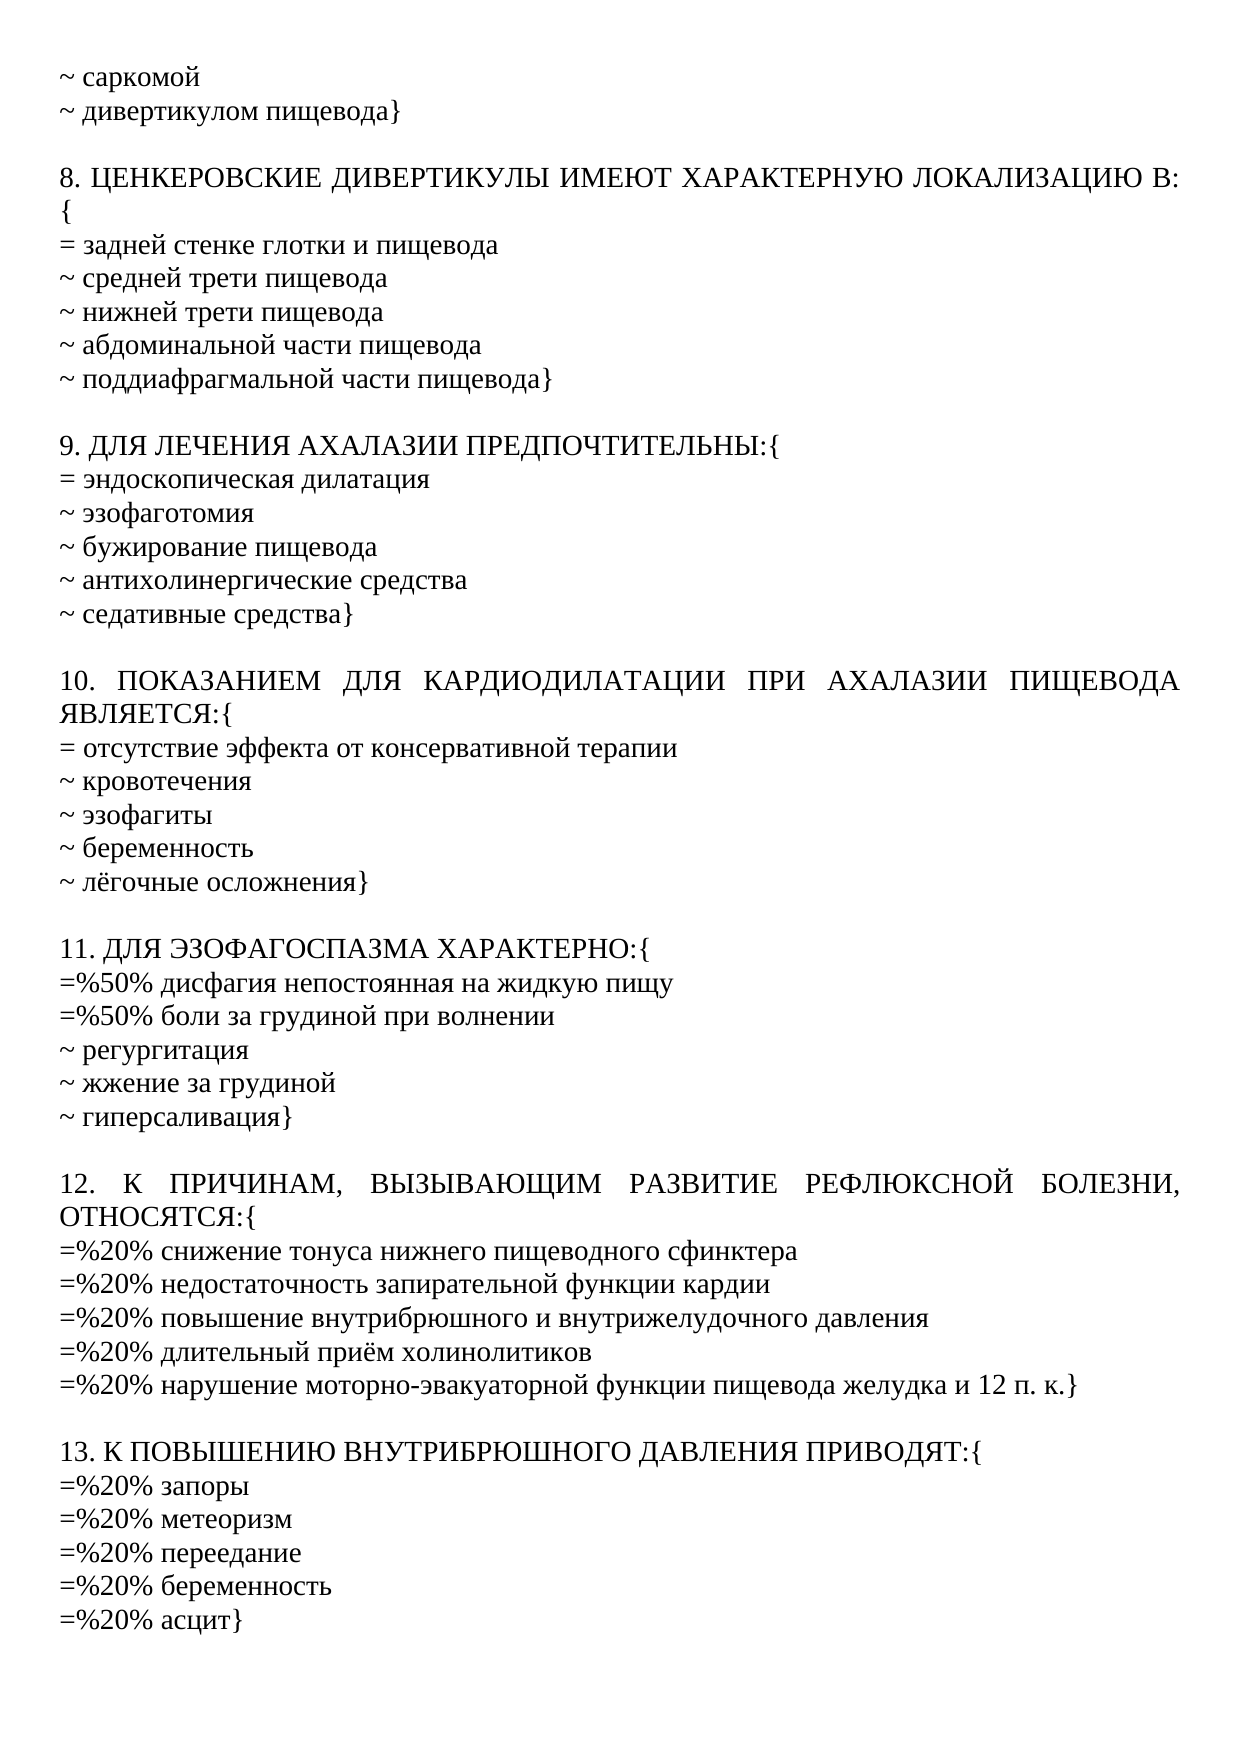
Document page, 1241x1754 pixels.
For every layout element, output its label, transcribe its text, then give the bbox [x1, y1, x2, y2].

text ~ эзофагиты [59, 797, 1181, 831]
text ~ абдоминальной части пищевода [59, 327, 1181, 361]
text 8. ЦЕНКЕРОВСКИЕ ДИВЕРТИКУЛЫ ИМЕЮТ ХАРАКТЕРНУЮ ЛОКАЛИЗАЦИЮ В:{ [59, 160, 1181, 227]
text =%20% недостаточность запирательной функции кардии [59, 1267, 1181, 1300]
text 11. ДЛЯ ЭЗОФАГОСПАЗМА ХАРАКТЕРНО:{ [59, 931, 1181, 965]
text ~ дивертикулом пищевода} [59, 93, 1181, 126]
text 9. ДЛЯ ЛЕЧЕНИЯ АХАЛАЗИИ ПРЕДПОЧТИТЕЛЬНЫ:{ [59, 428, 1181, 462]
text =%20% переедание [59, 1535, 1181, 1568]
text =%50% дисфагия непостоянная на жидкую пищу [59, 965, 1181, 998]
text ~ гиперсаливация} [59, 1099, 1181, 1132]
text = отсутствие эффекта от консервативной терапии [59, 730, 1181, 763]
text =%20% нарушение моторно-эвакуаторной функции пищевода желудка и 12 п. к.} [59, 1367, 1181, 1401]
text ~ антихолинергические средства [59, 562, 1181, 596]
text ~ беременность [59, 831, 1181, 864]
text ~ нижней трети пищевода [59, 294, 1181, 327]
text =%20% длительный приём холинолитиков [59, 1334, 1181, 1367]
text 10. ПОКАЗАНИЕМ ДЛЯ КАРДИОДИЛАТАЦИИ ПРИ АХАЛАЗИИ ПИЩЕВОДА ЯВЛЯЕТСЯ:{ [59, 663, 1181, 730]
text =%50% боли за грудиной при волнении [59, 998, 1181, 1032]
text =%20% асцит} [59, 1602, 1181, 1636]
text ~ седативные средства} [59, 596, 1181, 629]
text =%20% повышение внутрибрюшного и внутрижелудочного давления [59, 1300, 1181, 1334]
text = задней стенке глотки и пищевода [59, 227, 1181, 260]
text =%20% запоры [59, 1468, 1181, 1501]
text = эндоскопическая дилатация [59, 462, 1181, 495]
text 13. К ПОВЫШЕНИЮ ВНУТРИБРЮШНОГО ДАВЛЕНИЯ ПРИВОДЯТ:{ [59, 1434, 1181, 1468]
text ~ бужирование пищевода [59, 529, 1181, 562]
text ~ кровотечения [59, 763, 1181, 797]
text ~ эзофаготомия [59, 495, 1181, 529]
text ~ поддиафрагмальной части пищевода} [59, 361, 1181, 394]
text 12. К ПРИЧИНАМ, ВЫЗЫВАЮЩИМ РАЗВИТИЕ РЕФЛЮКСНОЙ БОЛЕЗНИ, ОТНОСЯТСЯ:{ [59, 1166, 1181, 1233]
text =%20% беременность [59, 1568, 1181, 1602]
text ~ саркомой [59, 59, 1181, 93]
text =%20% метеоризм [59, 1501, 1181, 1535]
text ~ регургитация [59, 1032, 1181, 1065]
text ~ жжение за грудиной [59, 1065, 1181, 1099]
text =%20% снижение тонуса нижнего пищеводного сфинктера [59, 1233, 1181, 1267]
text ~ лёгочные осложнения} [59, 864, 1181, 898]
text ~ средней трети пищевода [59, 260, 1181, 294]
